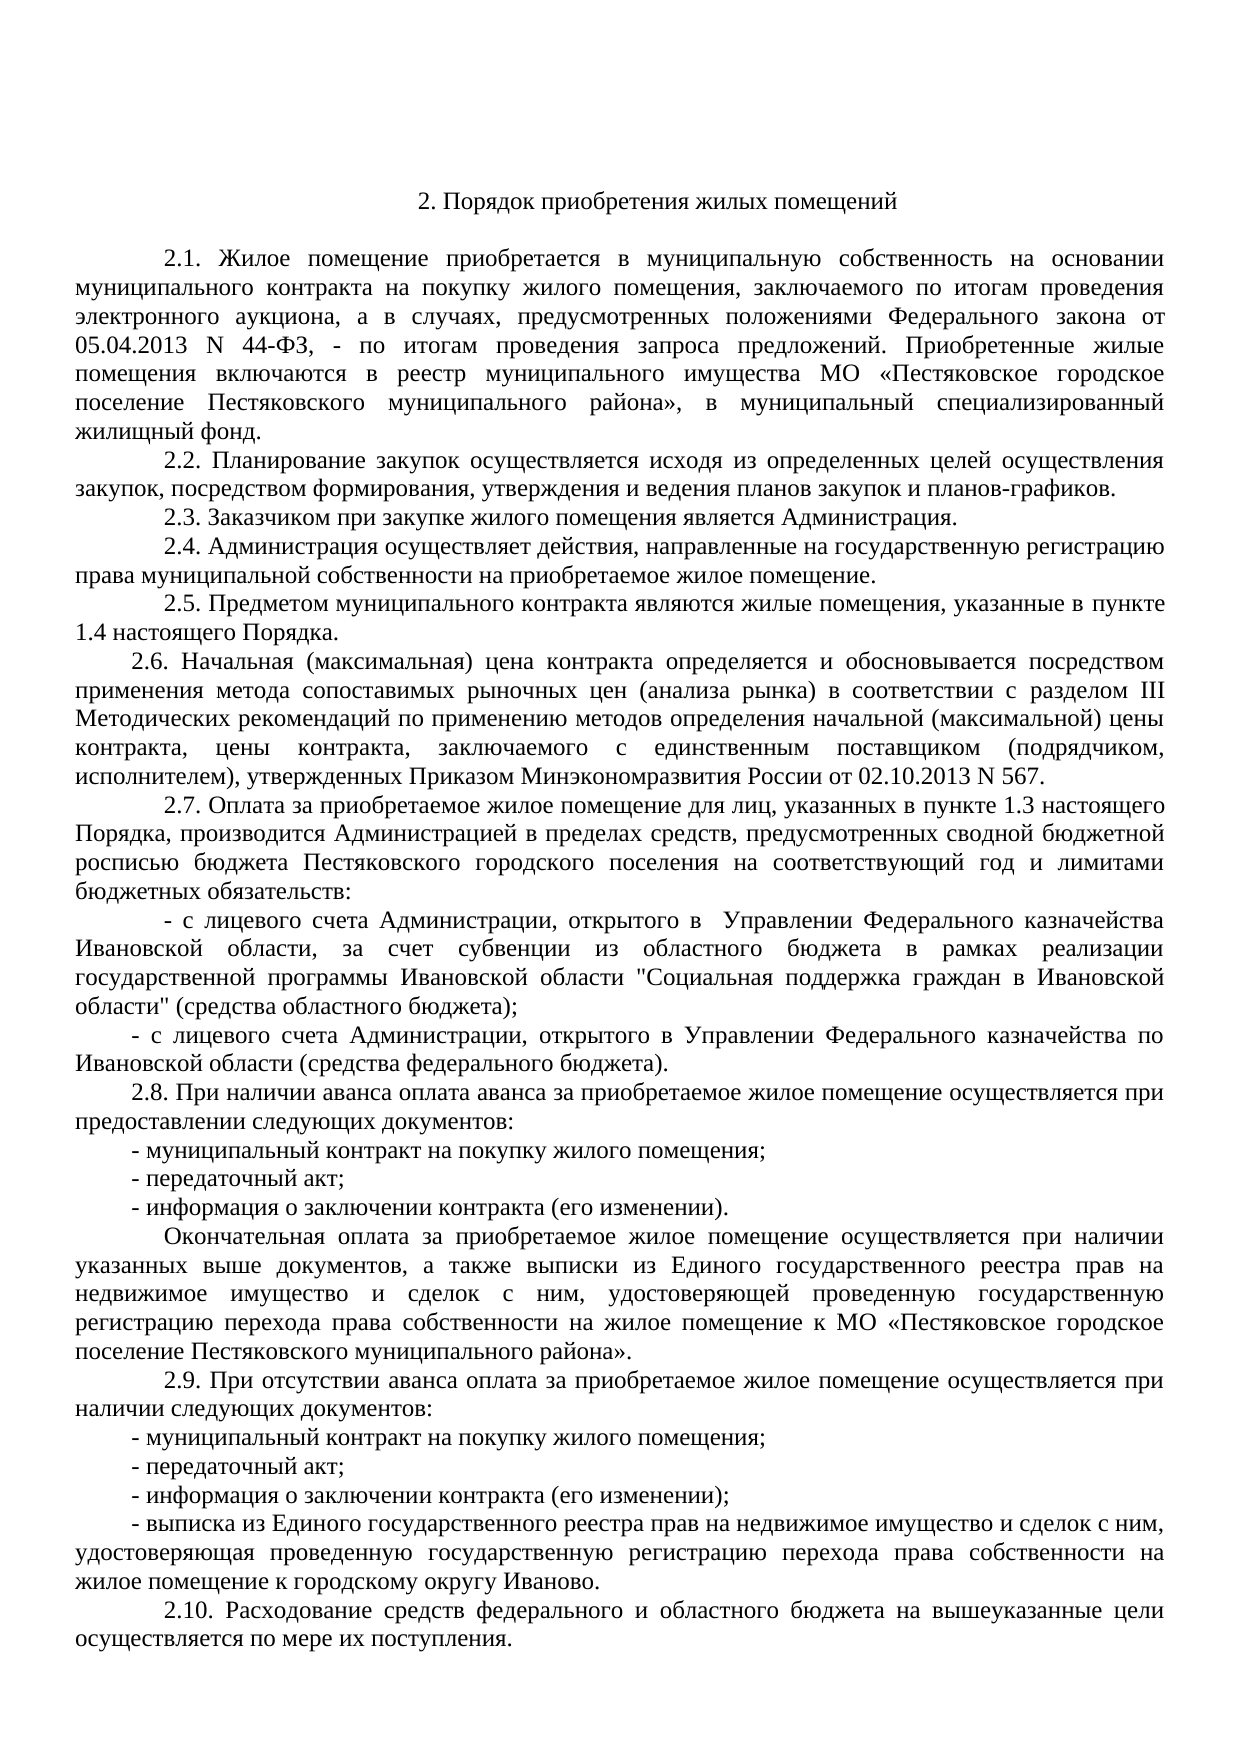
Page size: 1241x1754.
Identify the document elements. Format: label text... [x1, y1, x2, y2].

text 2.2. Планирование закупок осуществляется исходя из определенных целей осуществления закупок, посредством формирования, утверждения и ведения планов закупок и планов-графиков. [75, 445, 1165, 502]
text - муниципальный контракт на покупку жилого помещения; [75, 1422, 1165, 1451]
text 2.10. Расходование средств федерального и областного бюджета на вышеуказанные цели осуществляется по мере их поступления. [75, 1595, 1165, 1652]
text 2.4. Администрация осуществляет действия, направленные на государственную регистрацию права муниципальной собственности на приобретаемое жилое помещение. [75, 531, 1165, 588]
text 2.5. Предметом муниципального контракта являются жилые помещения, указанные в пункте 1.4 настоящего Порядка. [75, 588, 1165, 646]
text 2. Порядок приобретения жилых помещений [75, 186, 1165, 215]
text 2.7. Оплата за приобретаемое жилое помещение для лиц, указанных в пункте 1.3 настоящего Порядка, производится Администрацией в пределах средств, предусмотренных сводной бюджетной росписью бюджета Пестяковского городского поселения на соответствующий год и лимитами бюджетных обязательств: [75, 790, 1165, 905]
text - с лицевого счета Администрации, открытого в Управлении Федерального казначейства Ивановской области, за счет субвенции из областного бюджета в рамках реализации государственной программы Ивановской области "Социальная поддержка граждан в Ивановской области" (средства областного бюджета); [75, 905, 1165, 1020]
text - передаточный акт; [75, 1163, 1165, 1192]
text - с лицевого счета Администрации, открытого в Управлении Федерального казначейства по Ивановской области (средства федерального бюджета). [75, 1020, 1165, 1077]
text 2.9. При отсутствии аванса оплата за приобретаемое жилое помещение осуществляется при наличии следующих документов: [75, 1365, 1165, 1422]
text 2.1. Жилое помещение приобретается в муниципальную собственность на основании муниципального контракта на покупку жилого помещения, заключаемого по итогам проведения электронного аукциона, а в случаях, предусмотренных положениями Федерального закона от 05.04.2013 N 44-ФЗ, - по итогам проведения запроса предложений. Приобретенные жилые помещения включаются в реестр муниципального имущества МО «Пестяковское городское поселение Пестяковского муниципального района», в муниципальный специализированный жилищный фонд. [75, 243, 1165, 445]
text - выписка из Единого государственного реестра прав на недвижимое имущество и сделок с ним, удостоверяющая проведенную государственную регистрацию перехода права собственности на жилое помещение к городскому округу Иваново. [75, 1508, 1165, 1595]
text - муниципальный контракт на покупку жилого помещения; [75, 1135, 1165, 1163]
text 2.3. Заказчиком при закупке жилого помещения является Администрация. [75, 502, 1165, 531]
text - информация о заключении контракта (его изменении); [75, 1480, 1165, 1508]
text 2.6. Начальная (максимальная) цена контракта определяется и обосновывается посредством применения метода сопоставимых рыночных цен (анализа рынка) в соответствии с разделом III Методических рекомендаций по применению методов определения начальной (максимальной) цены контракта, цены контракта, заключаемого с единственным поставщиком (подрядчиком, исполнителем), утвержденных Приказом Минэкономразвития России от 02.10.2013 N 567. [75, 646, 1165, 790]
text - передаточный акт; [75, 1451, 1165, 1480]
text - информация о заключении контракта (его изменении). [75, 1192, 1165, 1221]
text Окончательная оплата за приобретаемое жилое помещение осуществляется при наличии указанных выше документов, а также выписки из Единого государственного реестра прав на недвижимое имущество и сделок с ним, удостоверяющей проведенную государственную регистрацию перехода права собственности на жилое помещение к МО «Пестяковское городское поселение Пестяковского муниципального района». [75, 1221, 1165, 1365]
text 2.8. При наличии аванса оплата аванса за приобретаемое жилое помещение осуществляется при предоставлении следующих документов: [75, 1077, 1165, 1135]
